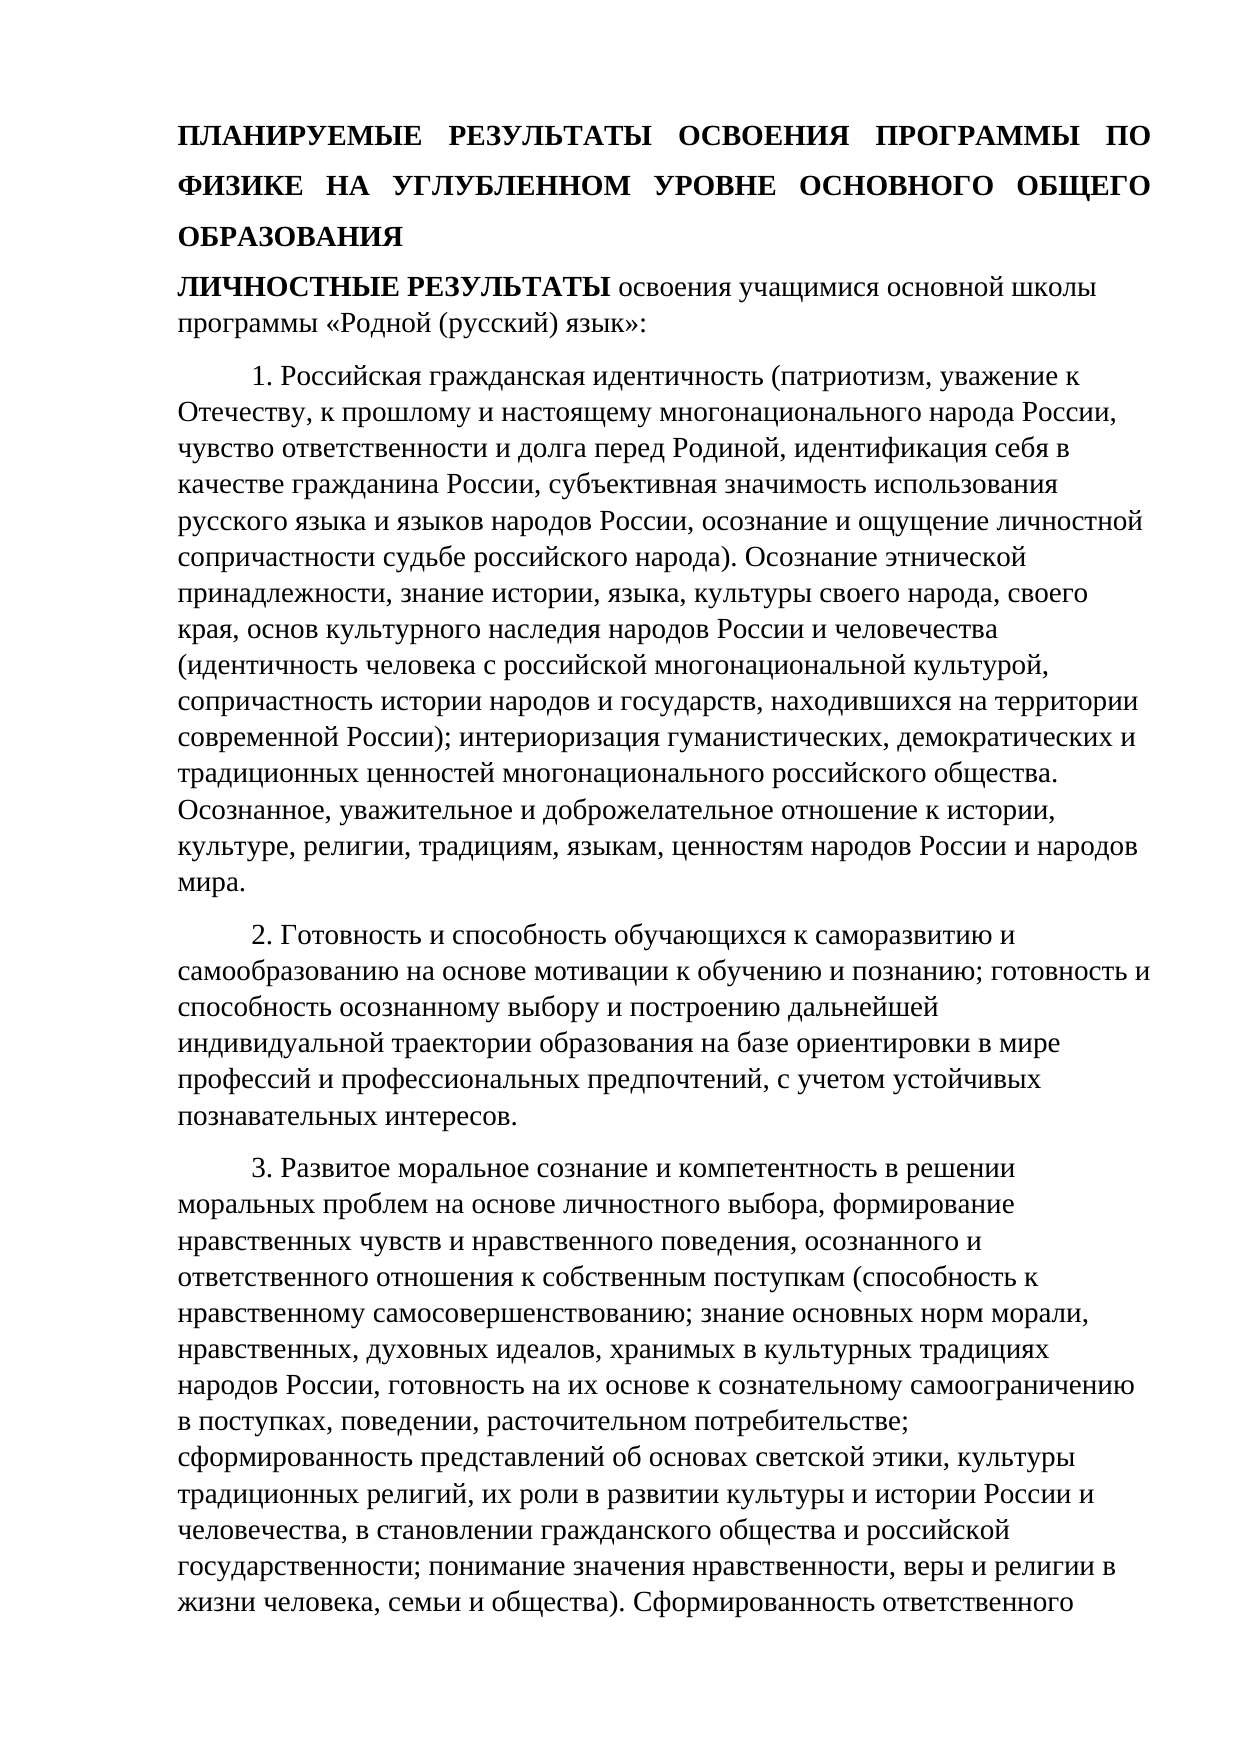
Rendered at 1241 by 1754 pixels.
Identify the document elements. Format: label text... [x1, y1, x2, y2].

text ПЛАНИРУЕМЫЕ РЕЗУЛЬТАТЫ ОСВОЕНИЯ ПРОГРАММЫ ПО ФИЗИКЕ НА УГЛУБЛЕННОМ УРОВНЕ ОСНОВНОГО ОБЩЕГО ОБРАЗОВАНИЯ [177, 118, 1152, 252]
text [177, 1150, 1152, 1618]
text 1. Российская гражданская идентичность (патриотизм, уважение к Отечеству, к прошлому и настоящему многонационального народа России, чувство ответственности и долга перед Родиной, идентификация себя в качестве гражданина России, субъективная значимость использования русского языка и языков народов России, осознание и ощущение личностной сопричастности судьбе российского народа). Осознание этнической принадлежности, знание истории, языка, культуры своего народа, своего края, основ культурного наследия народов России и человечества (идентичность человека с российской многонациональной культурой, сопричастность истории народов и государств, находившихся на территории современной России); интериоризация гуманистических, демократических и традиционных ценностей многонационального российского общества. Осознанное, уважительное и доброжелательное отношение к истории, культуре, религии, традициям, языкам, ценностям народов России и народов мира. [177, 358, 1152, 898]
text ЛИЧНОСТНЫЕ РЕЗУЛЬТАТЫ освоения учащимися основной школы программы «Родной (русский) язык»: [177, 269, 1152, 339]
text 2. Готовность и способность обучающихся к саморазвитию и самообразованию на основе мотивации к обучению и познанию; готовность и способность осознанному выбору и построению дальнейшей индивидуальной траектории образования на базе ориентировки в мире профессий и профессиональных предпочтений, с учетом устойчивых познавательных интересов. [177, 917, 1152, 1131]
